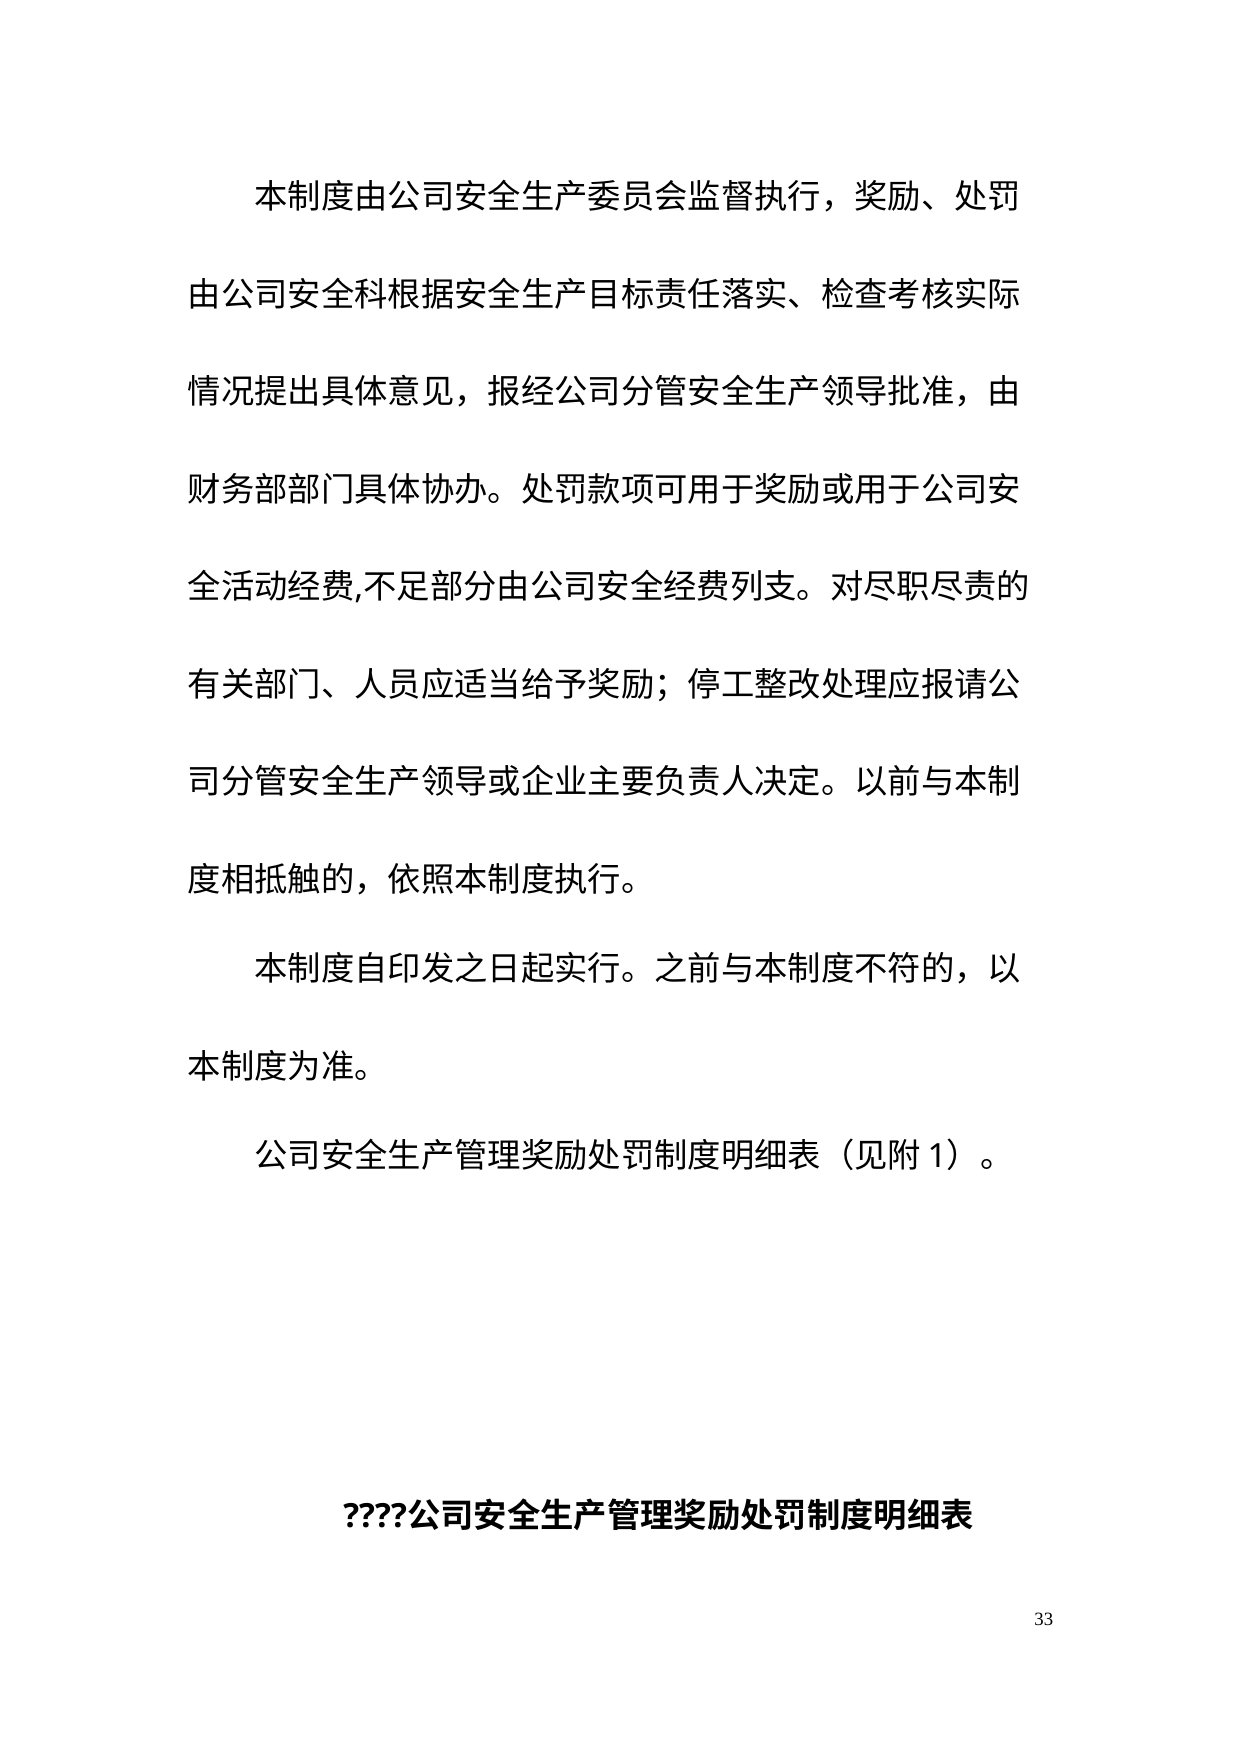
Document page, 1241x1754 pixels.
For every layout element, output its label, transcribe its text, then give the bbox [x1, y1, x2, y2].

text ????公司安全生产管理奖励处罚制度明细表 [187, 1481, 1053, 1546]
text 公司安全生产管理奖励处罚制度明细表（见附1）。 [187, 1120, 1053, 1185]
text 本制度自印发之日起实行。之前与本制度不符的，以本制度为准。 [187, 933, 1053, 1096]
text 本制度由公司安全生产委员会监督执行，奖励、处罚由公司安全科根据安全生产目标责任落实、检查考核实际情况提出具体意见，报经公司分管安全生产领导批准，由财务部部门具体协办。处罚款项可用于奖励或用于公司安全活动经费,不足部分由公司安全经费列支。对尽职尽责的有关部门、人员应适当给予奖励；停工整改处理应报请公司分管安全生产领导或企业主要负责人决定。以前与本制度相抵触的，依照本制度执行。 [187, 162, 1053, 909]
